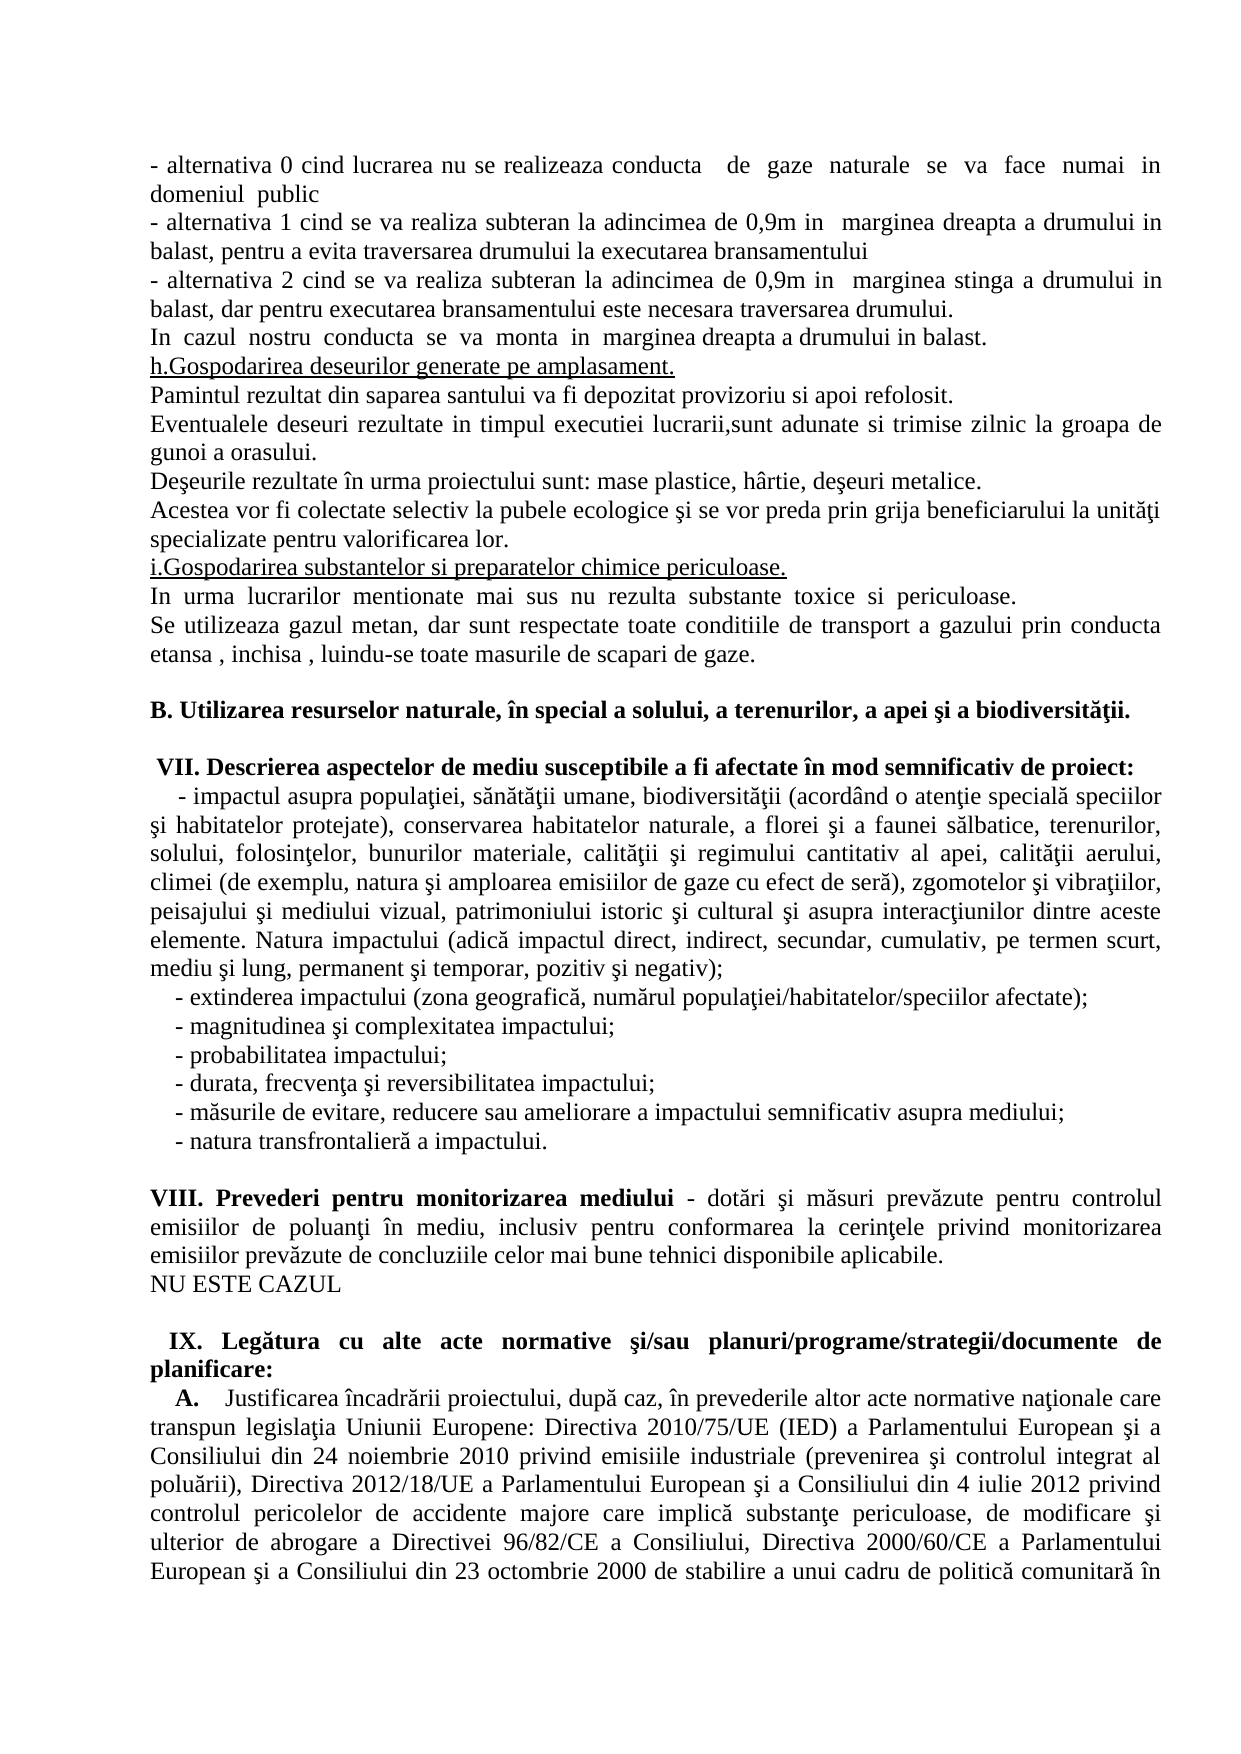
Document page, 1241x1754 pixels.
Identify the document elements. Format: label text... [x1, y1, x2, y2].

text Deşeurile rezultate în urma proiectului sunt: mase plastice, hârtie, deşeuri metalice. [150, 466, 1162, 495]
text - magnitudinea şi complexitatea impactului; [150, 1011, 1162, 1040]
text - măsurile de evitare, reducere sau ameliorare a impactului semnificativ asupra mediului; [150, 1097, 1162, 1126]
text - natura transfrontalieră a impactului. [150, 1126, 1162, 1155]
text VIII. Prevederi pentru monitorizarea mediului - dotări şi măsuri prevăzute pentru controlul emisiilor de poluanţi în mediu, inclusiv pentru conformarea la cerinţele privind monitorizarea emisiilor prevăzute de concluziile celor mai bune tehnici disponibile aplicabile. [150, 1183, 1162, 1269]
text Se utilizeaza gazul metan, dar sunt respectate toate conditiile de transport a gazului prin conducta etansa , inchisa , luindu-se toate masurile de scapari de gaze. [150, 610, 1162, 667]
text B. Utilizarea resurselor naturale, în special a solului, a terenurilor, a apei şi a biodiversităţii. [150, 696, 1162, 724]
text In cazul nostru conducta se va monta in marginea dreapta a drumului in balast. [150, 322, 1162, 351]
text - extinderea impactului (zona geografică, numărul populaţiei/habitatelor/speciilor afectate); [150, 982, 1162, 1011]
text - impactul asupra populaţiei, sănătăţii umane, biodiversităţii (acordând o atenţie specială speciilor şi habitatelor protejate), conservarea habitatelor naturale, a florei şi a faunei sălbatice, terenurilor, solului, folosinţelor, bunurilor materiale, calităţii şi regimului cantitativ al apei, calităţii aerului, climei (de exemplu, natura şi amploarea emisiilor de gaze cu efect de seră), zgomotelor şi vibraţiilor, peisajului şi mediului vizual, patrimoniului istoric şi cultural şi asupra interacţiunilor dintre aceste elemente. Natura impactului (adică impactul direct, indirect, secundar, cumulativ, pe termen scurt, mediu şi lung, permanent şi temporar, pozitiv şi negativ); [150, 781, 1162, 982]
text IX. Legătura cu alte acte normative şi/sau planuri/programe/strategii/documente de planificare: [150, 1326, 1162, 1383]
text In urma lucrarilor mentionate mai sus nu rezulta substante toxice si periculoase. [150, 581, 1162, 610]
text - alternativa 0 cind lucrarea nu se realizeaza conducta de gaze naturale se va face numai in domeniul public [150, 150, 1162, 207]
text VII. Descrierea aspectelor de mediu susceptibile a fi afectate în mod semnificativ de proiect: [150, 752, 1162, 781]
text - durata, frecvenţa şi reversibilitatea impactului; [150, 1068, 1162, 1097]
text h.Gospodarirea deseurilor generate pe amplasament. [150, 351, 1162, 380]
text NU ESTE CAZUL [150, 1269, 1162, 1298]
text - probabilitatea impactului; [150, 1040, 1162, 1068]
text i.Gospodarirea substantelor si preparatelor chimice periculoase. [150, 552, 1162, 581]
text - alternativa 1 cind se va realiza subteran la adincimea de 0,9m in marginea dreapta a drumului in balast, pentru a evita traversarea drumului la executarea bransamentului [150, 207, 1162, 265]
text Pamintul rezultat din saparea santului va fi depozitat provizoriu si apoi refolosit. [150, 380, 1162, 409]
text Acestea vor fi colectate selectiv la pubele ecologice şi se vor preda prin grija beneficiarului la unităţi specializate pentru valorificarea lor. [150, 495, 1162, 552]
text - alternativa 2 cind se va realiza subteran la adincimea de 0,9m in marginea stinga a drumului in balast, dar pentru executarea bransamentului este necesara traversarea drumului. [150, 265, 1162, 322]
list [150, 1383, 1162, 1584]
text Eventualele deseuri rezultate in timpul executiei lucrarii,sunt adunate si trimise zilnic la groapa de gunoi a orasului. [150, 409, 1162, 466]
